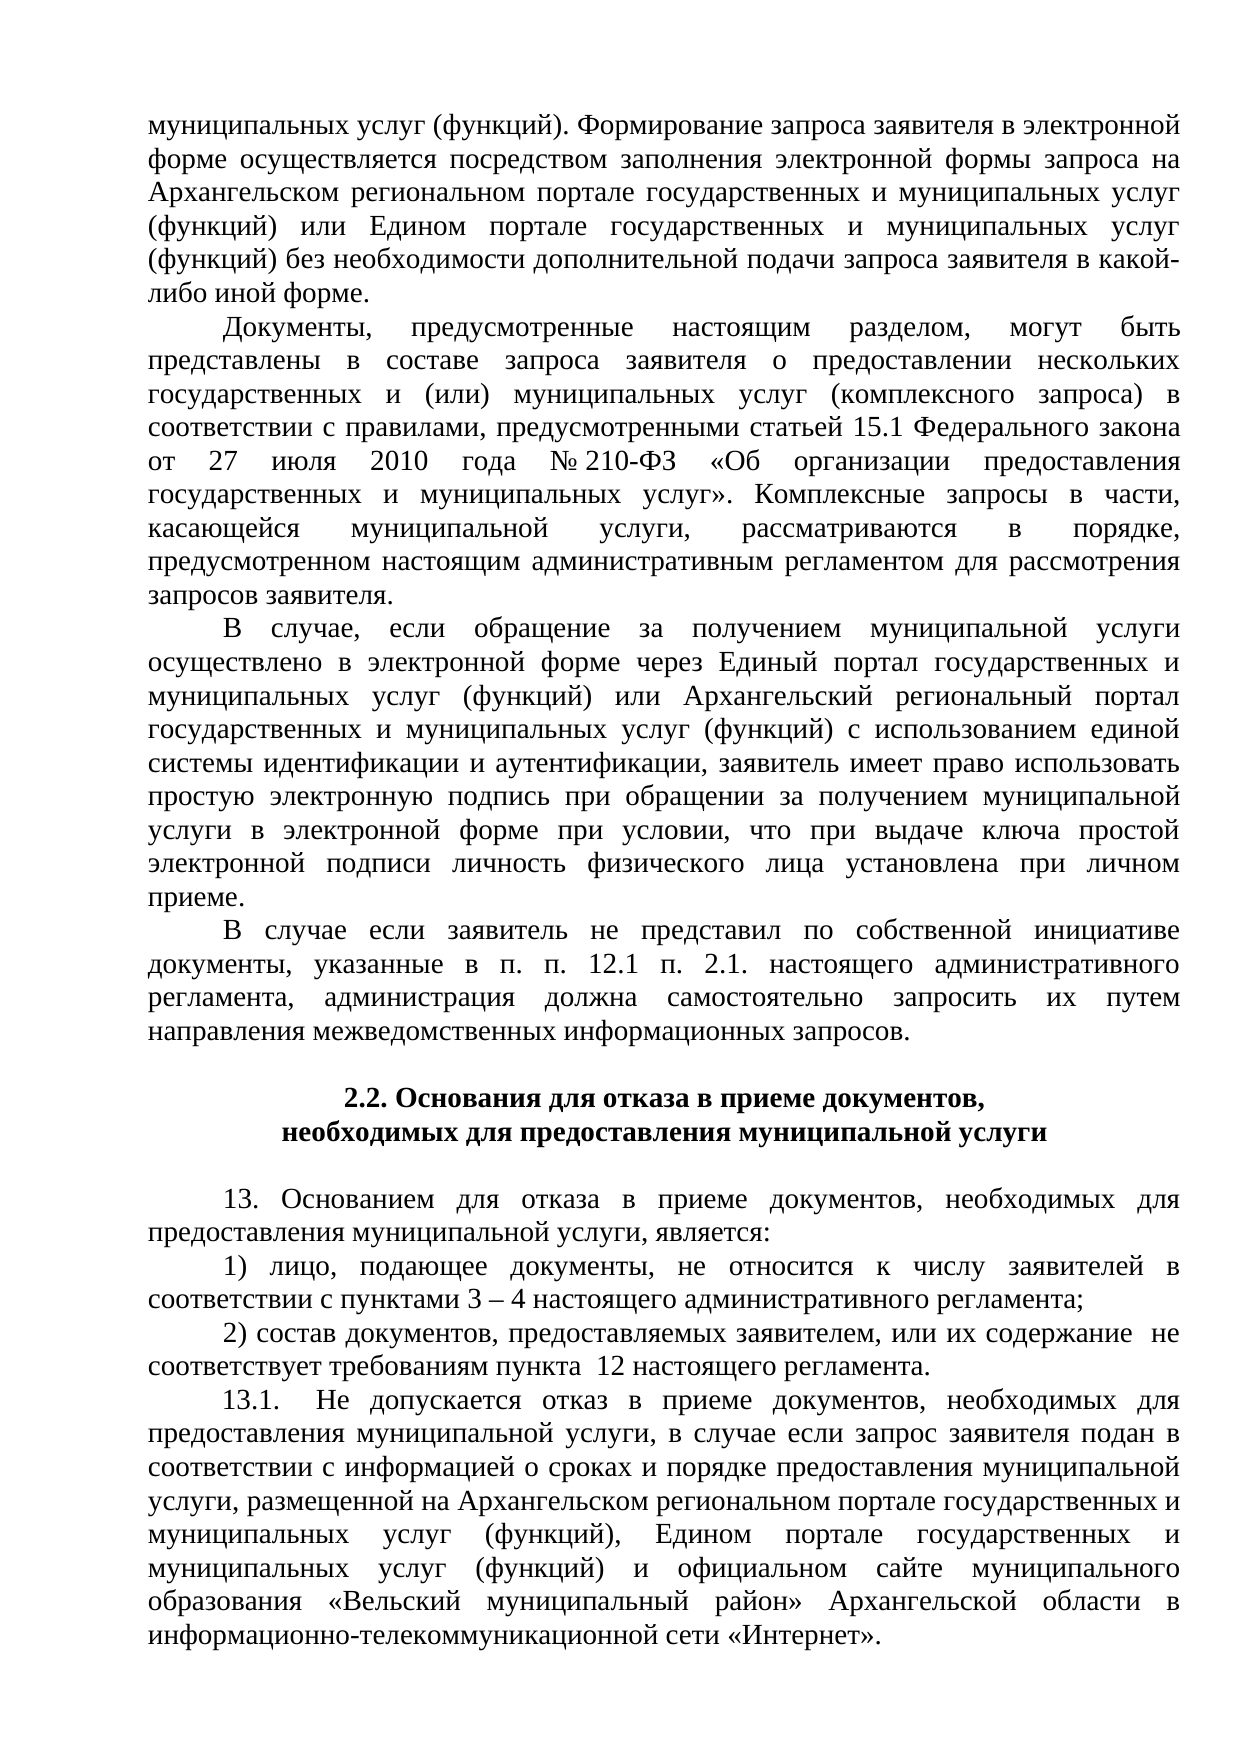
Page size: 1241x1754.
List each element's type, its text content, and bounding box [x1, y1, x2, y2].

text Документы, предусмотренные настоящим разделом, могут быть представлены в составе запроса заявителя о предоставлении нескольких государственных и (или) муниципальных услуг (комплексного запроса) в соответствии с правилами, предусмотренными статьей 15.1 Федерального закона от 27 июля 2010 года № 210-ФЗ «Об организации предоставления государственных и муниципальных услуг». Комплексные запросы в части, касающейся муниципальной услуги, рассматриваются в порядке, предусмотренном настоящим административным регламентом для рассмотрения запросов заявителя. [148, 309, 1181, 611]
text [148, 107, 1181, 309]
text В случае, если обращение за получением муниципальной услуги осуществлено в электронной форме через Единый портал государственных и муниципальных услуг (функций) или Архангельский региональный портал государственных и муниципальных услуг (функций) с использованием единой системы идентификации и аутентификации, заявитель имеет право использовать простую электронную подпись при обращении за получением муниципальной услуги в электронной форме при условии, что при выдаче ключа простой электронной подписи личность физического лица установлена при личном приеме. [148, 611, 1181, 912]
text В случае если заявитель не представил по собственной инициативе документы, указанные в п. п. 12.1 п. 2.1. настоящего административного регламента, администрация должна самостоятельно запросить их путем направления межведомственных информационных запросов. [148, 912, 1181, 1047]
text 13. Основанием для отказа в приеме документов, необходимых для предоставления муниципальной услуги, является: [148, 1181, 1181, 1248]
text 1) лицо, подающее документы, не относится к числу заявителей в соответствии с пунктами 3 – 4 настоящего административного регламента; [148, 1248, 1181, 1315]
text 2) состав документов, предоставляемых заявителем, или их содержание не соответствует требованиям пункта 12 настоящего регламента. [148, 1315, 1181, 1382]
text 2.2. Основания для отказа в приеме документов, [148, 1080, 1181, 1114]
text необходимых для предоставления муниципальной услуги [148, 1114, 1181, 1147]
list Не допускается отказ в приеме документов, необходимых для предоставления муниципальной услуги, в случае если запрос заявителя подан в соответствии с информацией о сроках и порядке предоставления муниципальной услуги, размещенной на Архангельском региональном портале государственных и муниципальных услуг (функций), Едином портале государственных и муниципальных услуг (функций) и официальном сайте муниципального образования «Вельский муниципальный район» Архангельской области в информационно-телекоммуникационной сети «Интернет». [148, 1382, 1181, 1650]
